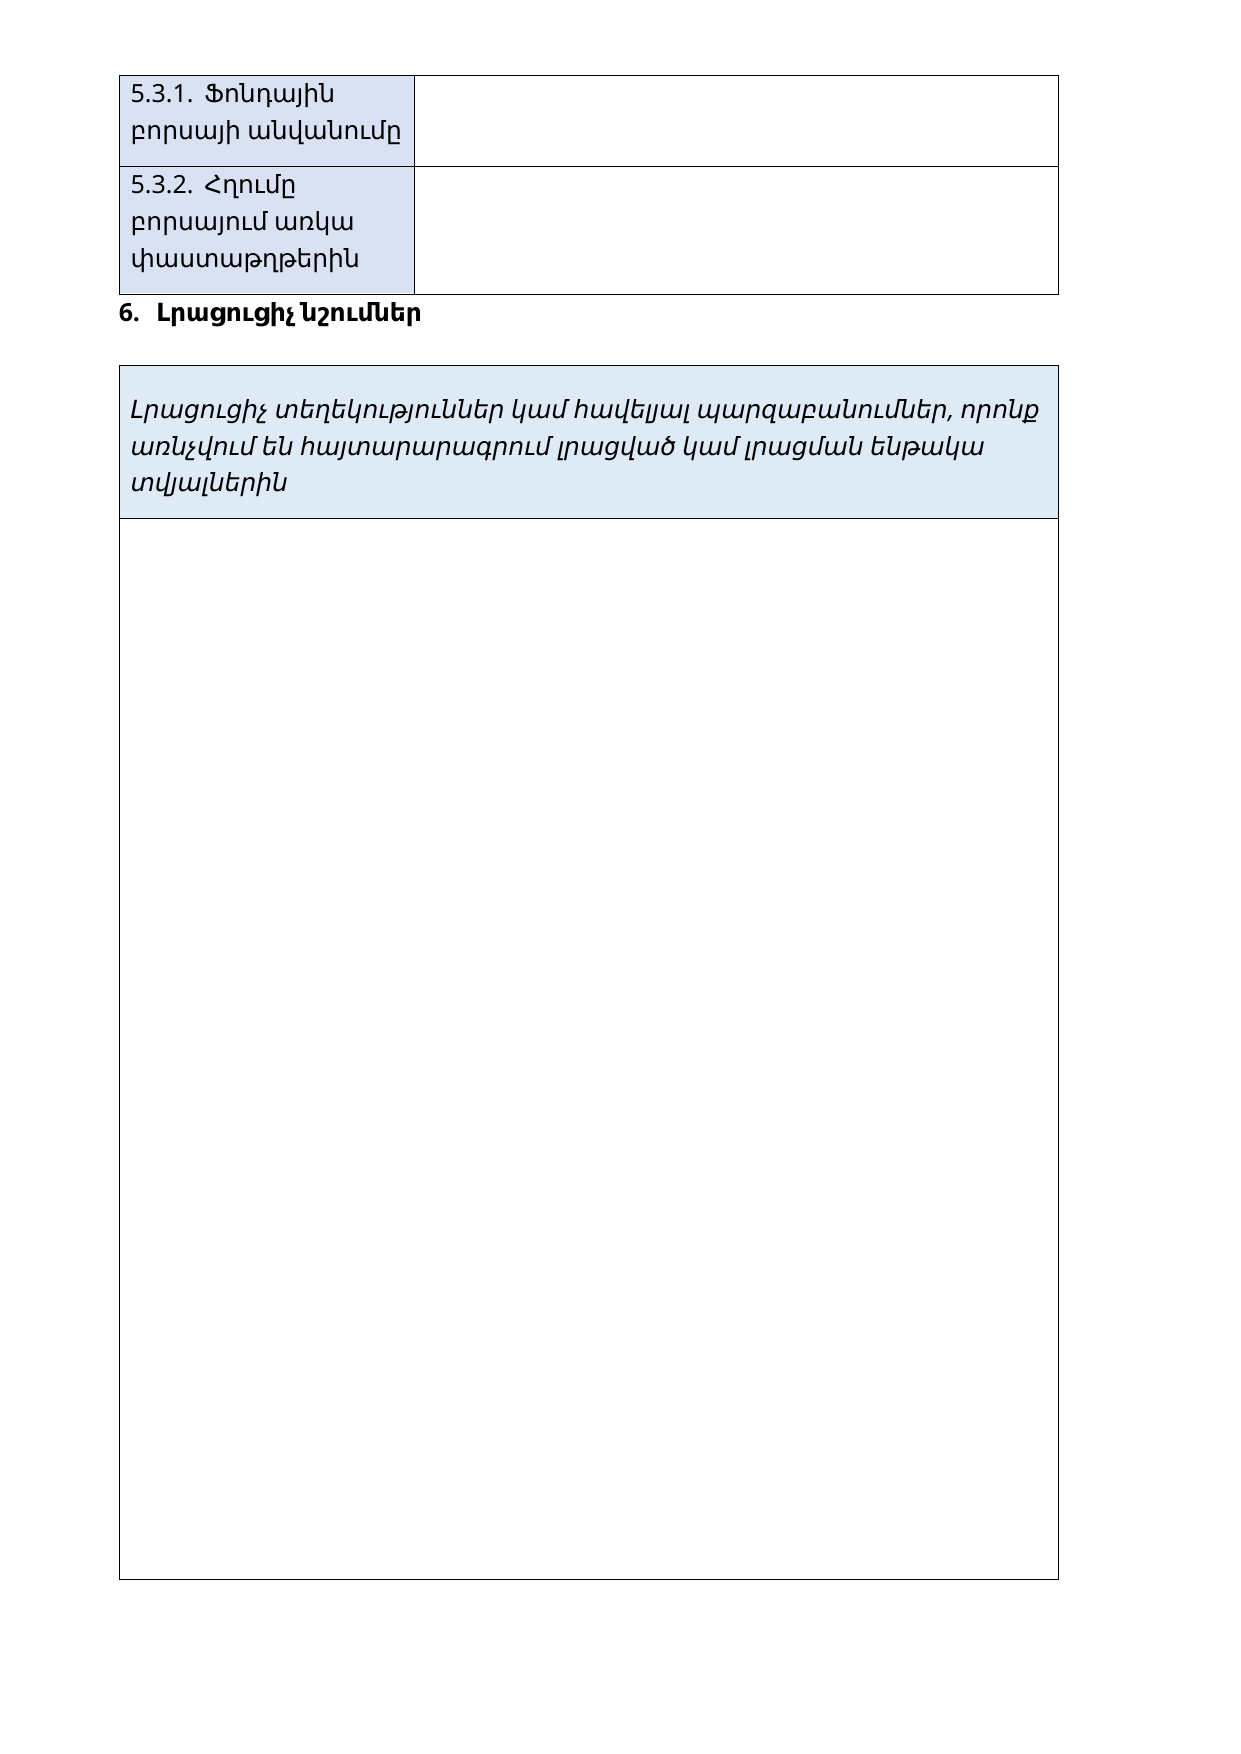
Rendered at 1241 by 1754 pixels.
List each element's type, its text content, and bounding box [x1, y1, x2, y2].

table_header [415, 76, 1058, 166]
table_header Ֆոնդային բորսայի անվանումը [120, 76, 414, 166]
table_cell [120, 519, 1058, 1579]
table_header Լրացուցիչ տեղեկություններ կամ հավելյալ պարզաբանումներ, որոնք առնչվում են հայտարարագրում լրացված կամ լրացման ենթակա տվյալներին [120, 366, 1058, 518]
table_cell [415, 167, 1058, 293]
table_cell Հղումը բորսայում առկա փաստաթղթերին [120, 167, 414, 293]
list Լրացուցիչ նշումներ [118, 294, 1171, 328]
